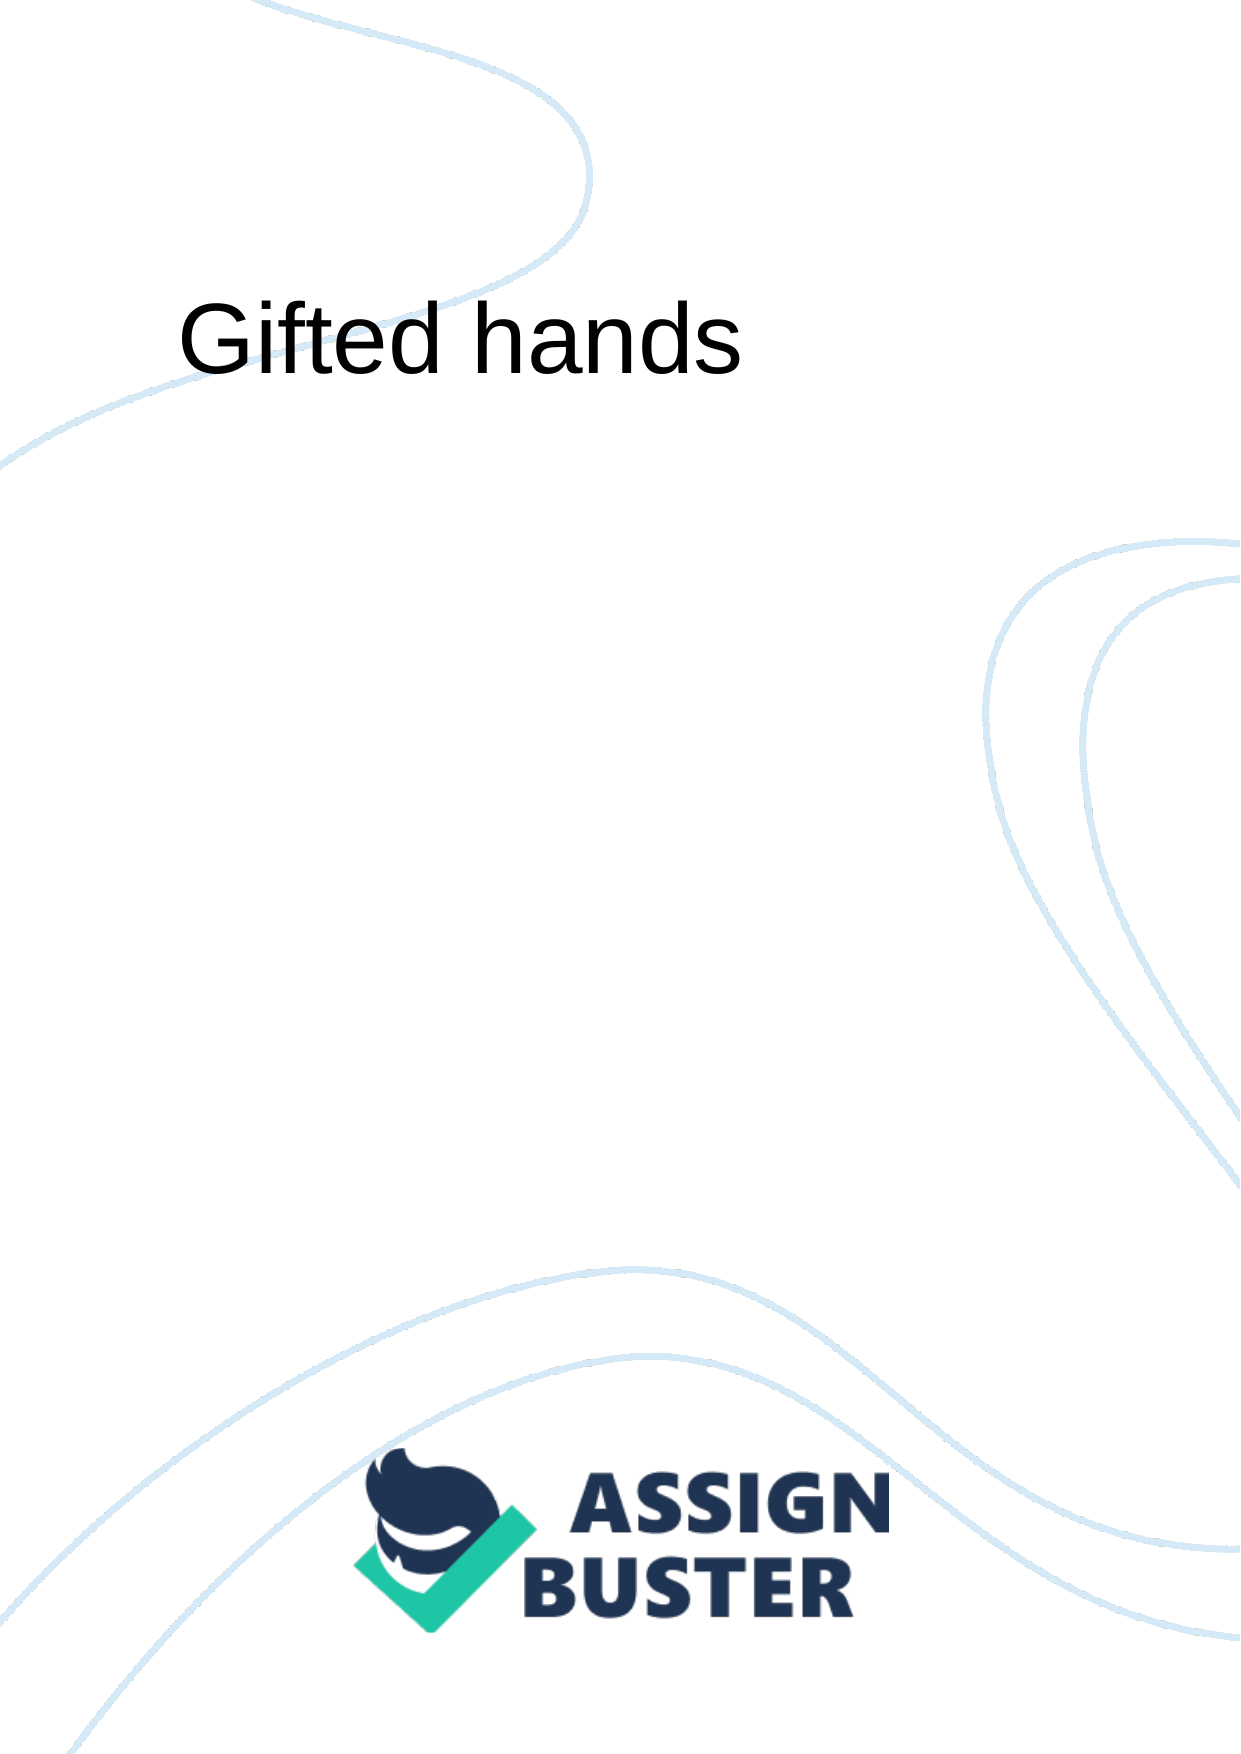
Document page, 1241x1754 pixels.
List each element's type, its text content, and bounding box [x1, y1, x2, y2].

picture [0, 0, 1241, 1754]
subtitle Gifted hands [177, 279, 1152, 394]
